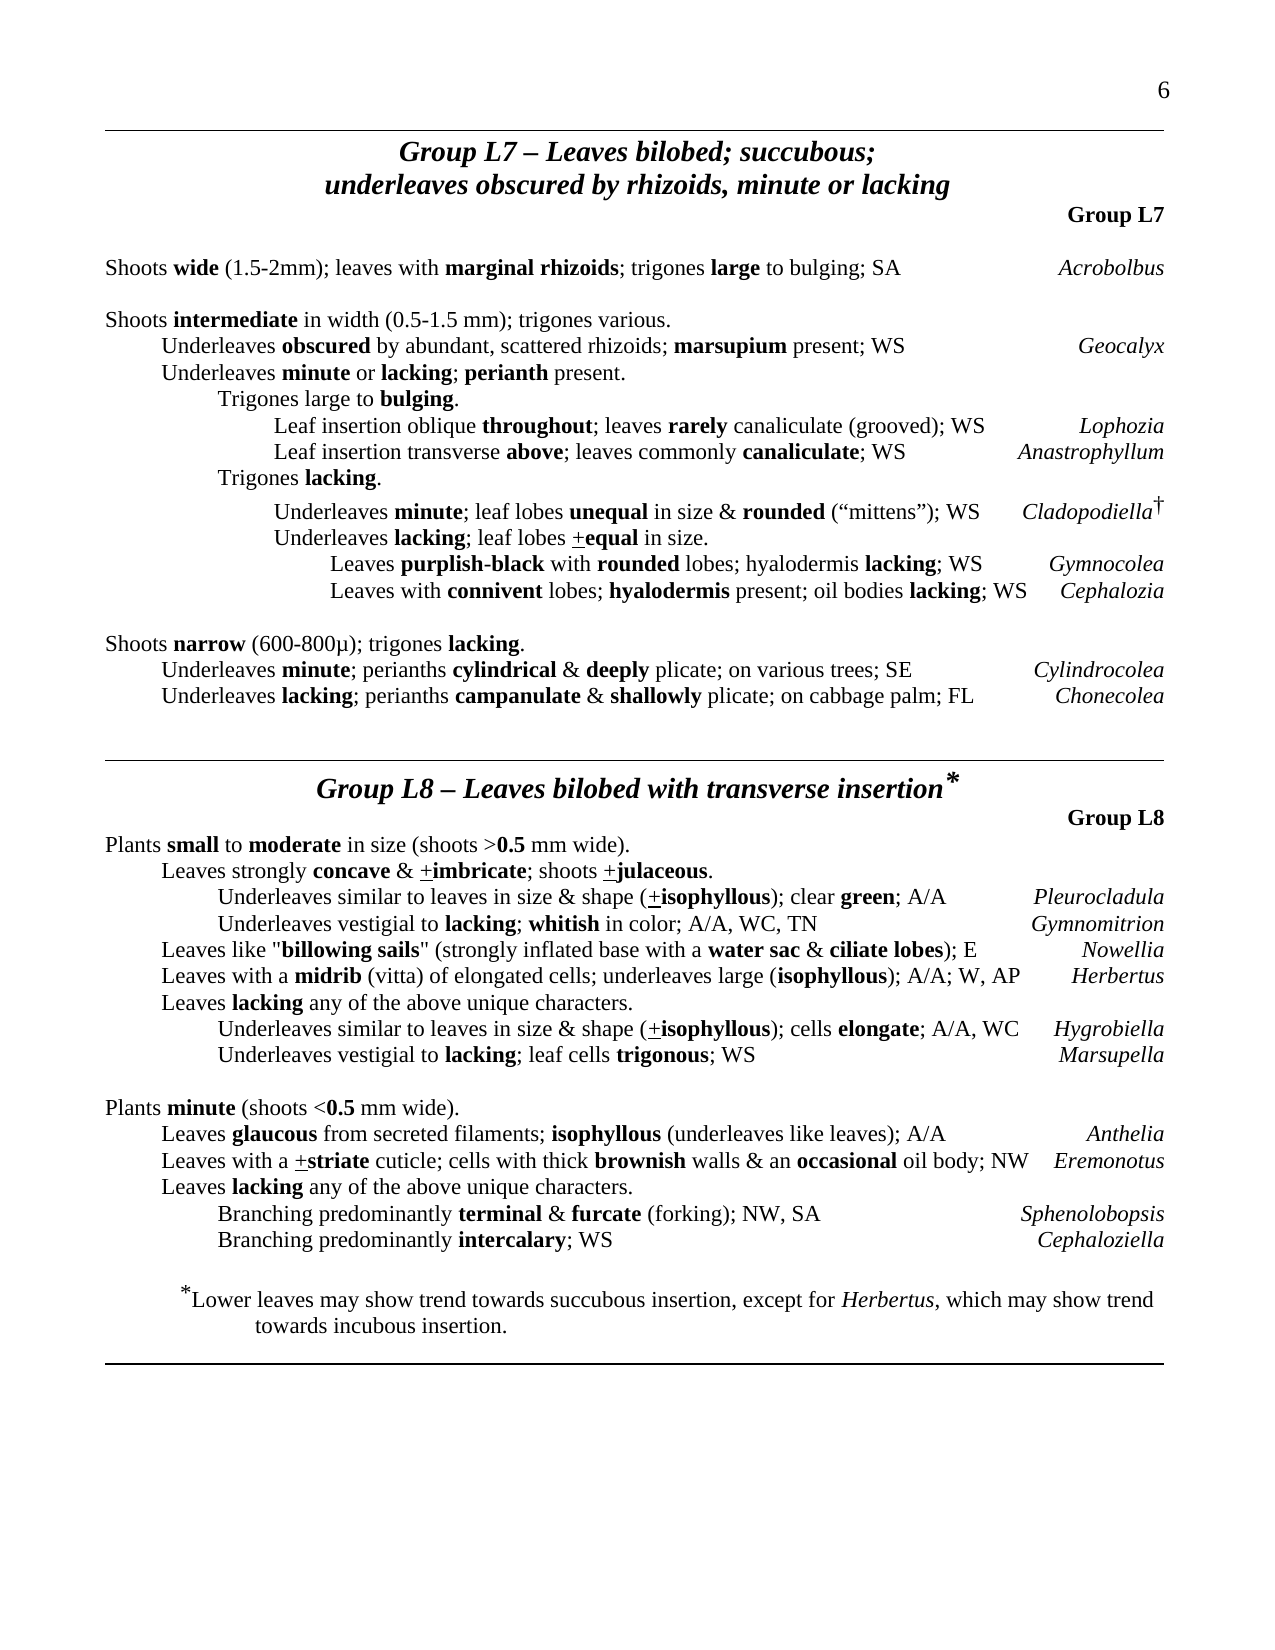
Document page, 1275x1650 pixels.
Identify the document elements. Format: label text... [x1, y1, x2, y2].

text Underleaves similar to leaves in size & shape (+isophyllous); clear green; A/A Pleurocladula [105, 883, 1170, 910]
text Group L7 – Leaves bilobed; succubous; [105, 134, 1170, 167]
text Underleaves minute; perianths cylindrical & deeply plicate; on various trees; SE Cylindrocolea [105, 656, 1170, 682]
text Group L7 [105, 201, 1170, 227]
text Leaf insertion oblique throughout; leaves rarely canaliculate (grooved); WS Lophozia [105, 412, 1170, 438]
text Underleaves lacking; leaf lobes +equal in size. [105, 524, 1170, 551]
text Leaves with a midrib (vitta) of elongated cells; underleaves large (isophyllous); A/A; W, AP Herbertus [105, 962, 1170, 989]
text Branching predominantly terminal & furcate (forking); NW, SA Sphenolobopsis [105, 1199, 1170, 1226]
text Underleaves minute or lacking; perianth present. [105, 359, 1170, 385]
text Trigones lacking. [105, 464, 1170, 491]
text Shoots intermediate in width (0.5-1.5 mm); trigones various. [105, 306, 1170, 333]
text Leaves with a +striate cuticle; cells with thick brownish walls & an occasional oil body; NW Eremonotus [105, 1147, 1170, 1173]
text Leaves lacking any of the above unique characters. [105, 1173, 1170, 1199]
text Leaves with connivent lobes; hyalodermis present; oil bodies lacking; WS Cephalozia [105, 577, 1170, 603]
text Underleaves similar to leaves in size & shape (+isophyllous); cells elongate; A/A, WC Hygrobiella [105, 1015, 1170, 1041]
text Branching predominantly intercalary; WS Cephaloziella [105, 1226, 1170, 1252]
text Leaves like "billowing sails" (strongly inflated base with a water sac & ciliate lobes); E Nowellia [105, 936, 1170, 962]
text Leaves glaucous from secreted filaments; isophyllous (underleaves like leaves); A/A Anthelia [105, 1121, 1170, 1147]
text Underleaves obscured by abundant, scattered rhizoids; marsupium present; WS Geocalyx [105, 333, 1170, 359]
text Underleaves minute; leaf lobes unequal in size & rounded (“mittens”); WS Cladopodiella† [105, 491, 1170, 524]
text Trigones large to bulging. [105, 385, 1170, 412]
text Underleaves lacking; perianths campanulate & shallowly plicate; on cabbage palm; FL Chonecolea [105, 682, 1170, 709]
text Shoots narrow (600-800µ); trigones lacking. [105, 629, 1170, 656]
text Leaves lacking any of the above unique characters. [105, 989, 1170, 1015]
text Underleaves vestigial to lacking; leaf cells trigonous; WS Marsupella [105, 1041, 1170, 1068]
text Shoots wide (1.5-2mm); leaves with marginal rhizoids; trigones large to bulging; SA Acrobolbus [105, 253, 1170, 280]
text Group L8 [105, 804, 1170, 831]
text Leaves purplish-black with rounded lobes; hyalodermis lacking; WS Gymnocolea [105, 551, 1170, 577]
text Leaf insertion transverse above; leaves commonly canaliculate; WS Anastrophyllum [105, 438, 1170, 464]
text Underleaves vestigial to lacking; whitish in color; A/A, WC, TN Gymnomitrion [105, 910, 1170, 936]
text Plants minute (shoots <0.5 mm wide). [105, 1094, 1170, 1121]
text Group L8 – Leaves bilobed with transverse insertion* [105, 764, 1170, 804]
text Leaves strongly concave & +imbricate; shoots +julaceous. [105, 857, 1170, 883]
text *Lower leaves may show trend towards succubous insertion, except for Herbertus, which may show trend towards incubous insertion. [105, 1279, 1170, 1338]
text Plants small to moderate in size (shoots >0.5 mm wide). [105, 831, 1170, 857]
text underleaves obscured by rhizoids, minute or lacking [105, 167, 1170, 201]
